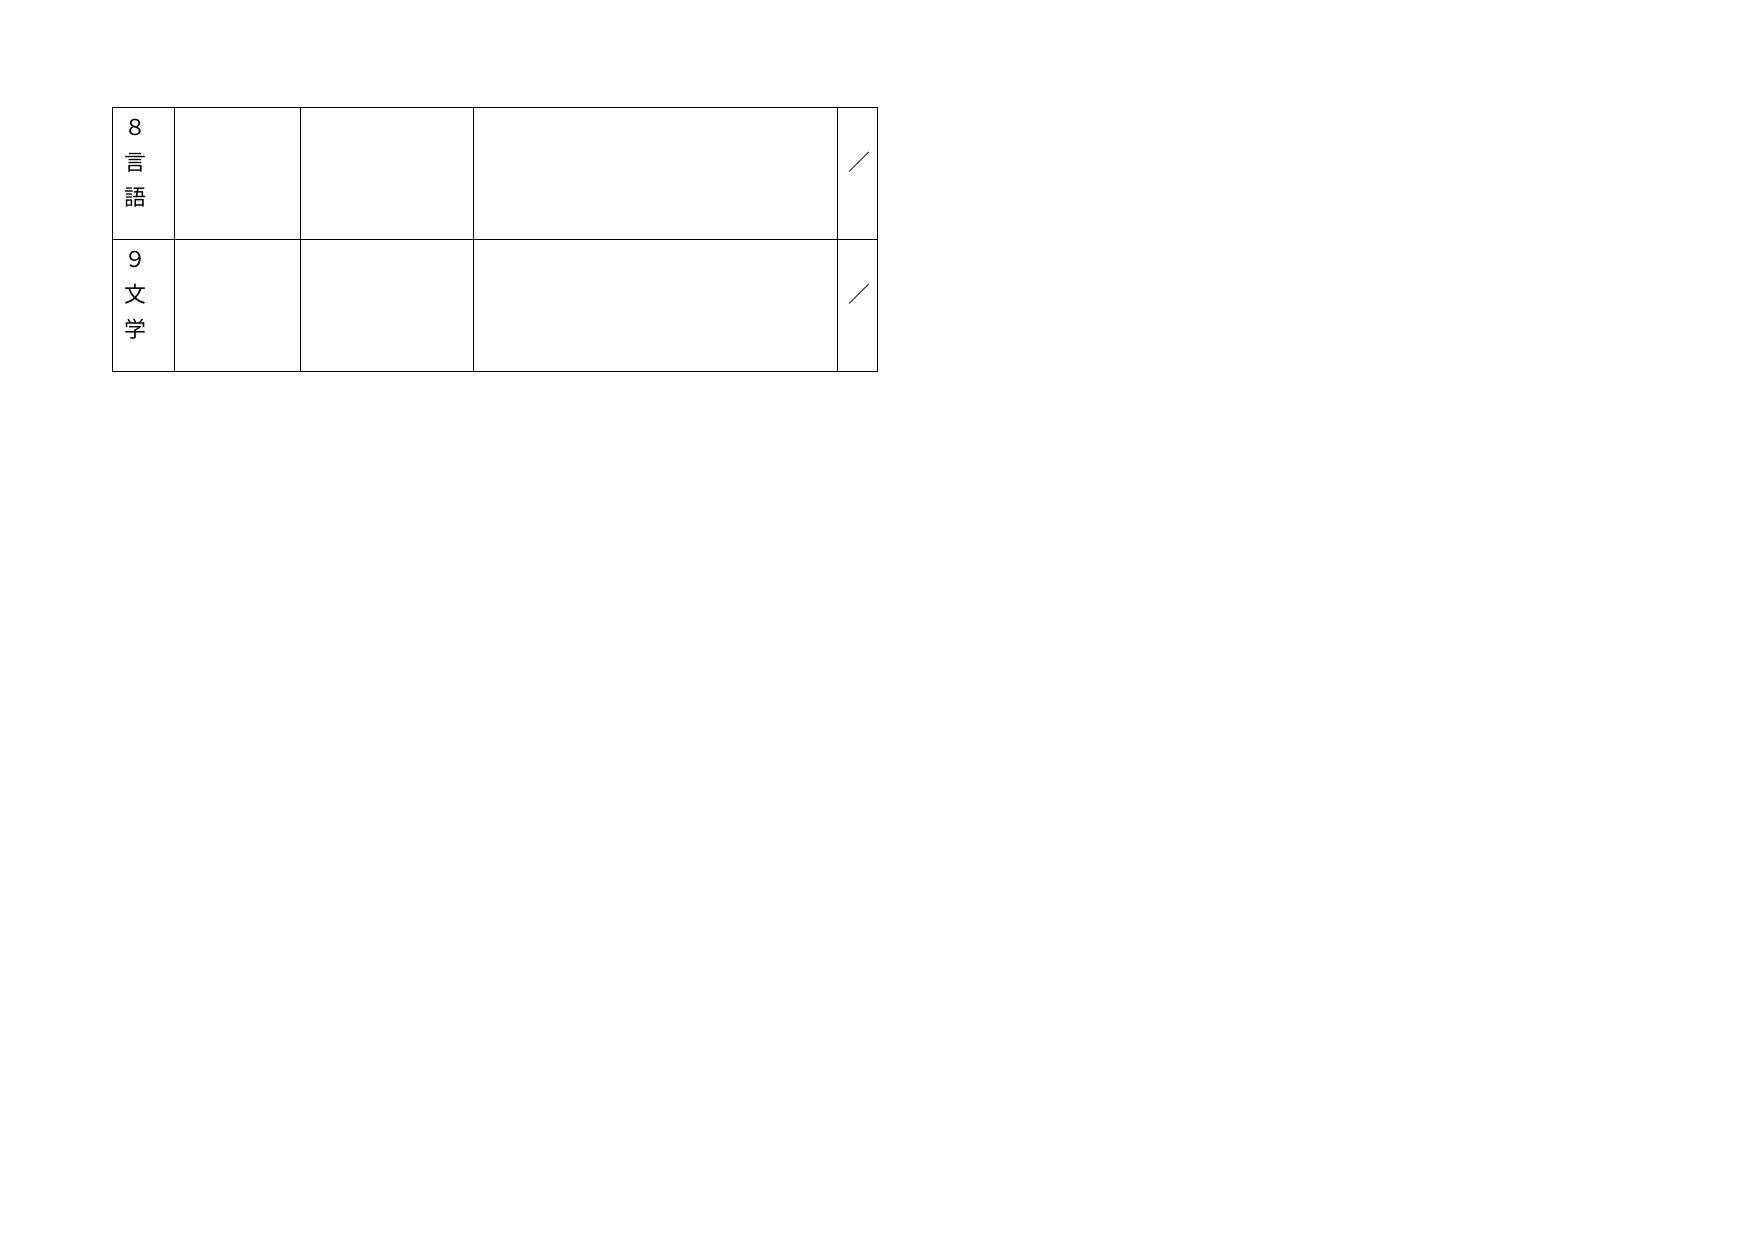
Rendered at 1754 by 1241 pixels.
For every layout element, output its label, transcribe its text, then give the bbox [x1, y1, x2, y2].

table_cell [301, 240, 473, 371]
table_cell [474, 108, 837, 239]
table_cell [175, 108, 300, 239]
table_cell [301, 108, 473, 239]
table_cell [175, 240, 300, 371]
table_cell ／ [838, 108, 877, 239]
table_cell ／ [838, 240, 877, 371]
table_cell ９文学 [113, 240, 174, 371]
table_cell ８言語 [113, 108, 174, 239]
table_cell [474, 240, 837, 371]
